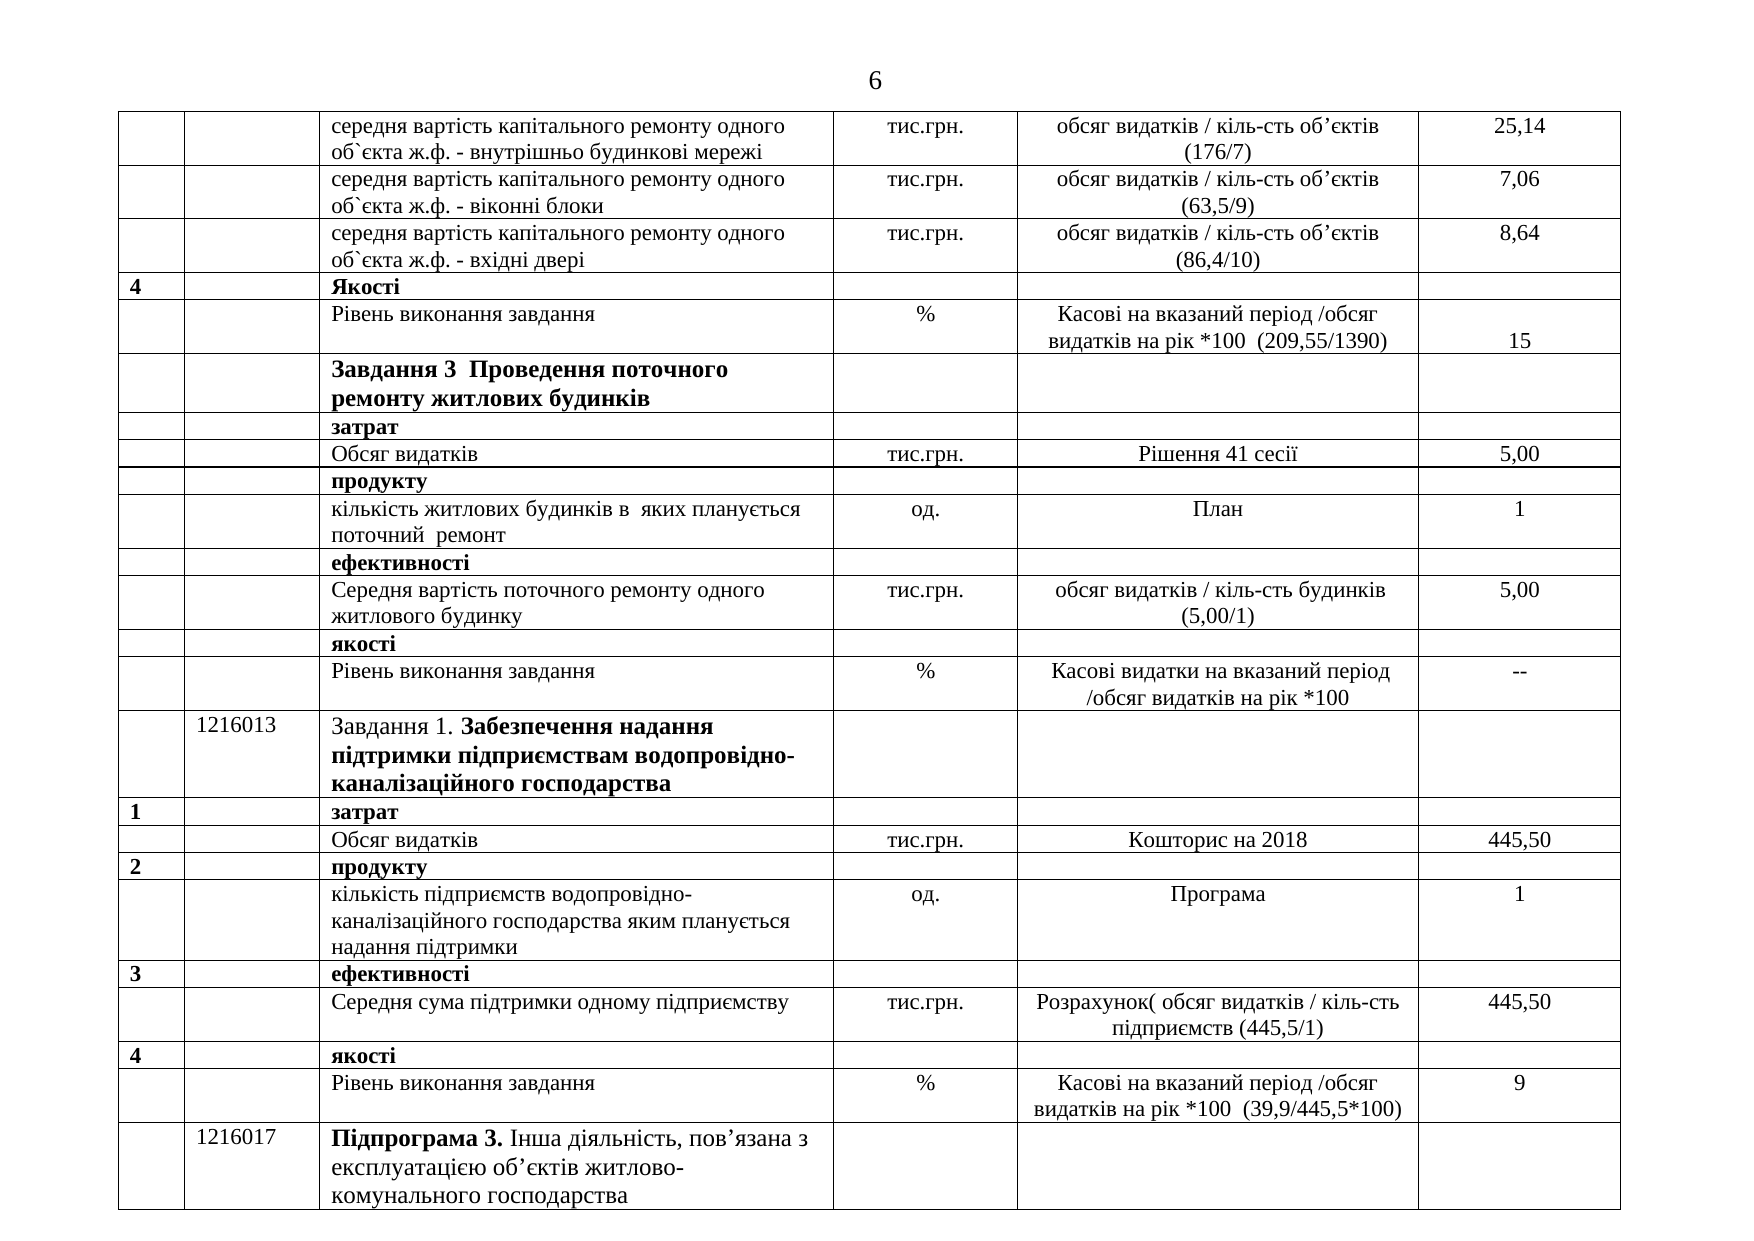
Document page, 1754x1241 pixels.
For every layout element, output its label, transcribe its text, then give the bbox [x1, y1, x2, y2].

table_cell [185, 1069, 319, 1122]
table_cell [1018, 468, 1418, 494]
table_cell кількість житлових будинків в яких планується поточний ремонт [320, 495, 833, 548]
table_cell [185, 440, 319, 466]
table_cell [1419, 961, 1620, 987]
table_cell кількість підприємств водопровідно-каналізаційного господарства яким планується надання підтримки [320, 880, 833, 959]
table_cell 3 [119, 961, 184, 987]
table_cell [185, 657, 319, 710]
table_cell [119, 657, 184, 710]
table_cell [119, 826, 184, 852]
table_cell ефективності [320, 961, 833, 987]
table_cell Касові на вказаний період /обсяг видатків на рік *100 (39,9/445,5*100) [1018, 1069, 1418, 1122]
table_cell [1419, 413, 1620, 439]
table_cell [834, 1123, 1017, 1209]
table_cell [119, 112, 184, 164]
table_cell тис.грн. [834, 112, 1017, 164]
table_cell Підпрограма 3. Інша діяльність, пов’язана з експлуатацією об’єктів житлово-комунального господарства [320, 1123, 833, 1209]
table_cell [119, 300, 184, 353]
table_cell обсяг видатків / кіль-сть об’єктів (86,4/10) [1018, 219, 1418, 272]
table_cell обсяг видатків / кіль-сть об’єктів (176/7) [1018, 112, 1418, 164]
table_cell Рівень виконання завдання [320, 300, 833, 353]
table_cell Рівень виконання завдання [320, 657, 833, 710]
table_cell 8,64 [1419, 219, 1620, 272]
table_cell тис.грн. [834, 988, 1017, 1041]
table_cell [119, 711, 184, 797]
table_cell 15 [1419, 300, 1620, 353]
table_cell тис.грн. [834, 826, 1017, 852]
table_cell Обсяг видатків [320, 826, 833, 852]
table_cell [119, 495, 184, 548]
table_cell [1018, 354, 1418, 412]
table_cell од. [834, 880, 1017, 959]
table_cell [834, 798, 1017, 824]
table_cell [185, 630, 319, 656]
table_cell 25,14 [1419, 112, 1620, 164]
table_cell [185, 1042, 319, 1068]
table_cell Завдання 1. Забезпечення надання підтримки підприємствам водопровідно-каналізаційного господарства [320, 711, 833, 797]
table_cell Програма [1018, 880, 1418, 959]
table_cell тис.грн. [834, 166, 1017, 218]
table_cell [1419, 549, 1620, 575]
table_cell тис.грн. [834, 576, 1017, 629]
table_cell [834, 853, 1017, 879]
table_cell [185, 219, 319, 272]
table_cell [1018, 630, 1418, 656]
table_cell [119, 880, 184, 959]
table_cell середня вартість капітального ремонту одного об`єкта ж.ф. - віконні блоки [320, 166, 833, 218]
table_cell [1419, 1123, 1620, 1209]
table_cell [119, 1123, 184, 1209]
table_cell Касові на вказаний період /обсяг видатків на рік *100 (209,55/1390) [1018, 300, 1418, 353]
table_cell 2 [119, 853, 184, 879]
table_cell Рішення 41 сесії [1018, 440, 1418, 466]
table_cell [1419, 853, 1620, 879]
table_cell ефективності [320, 549, 833, 575]
table_cell [185, 413, 319, 439]
table_cell якості [320, 1042, 833, 1068]
table_cell од. [834, 495, 1017, 548]
table_cell [834, 630, 1017, 656]
table_cell 1 [1419, 495, 1620, 548]
table_cell [185, 880, 319, 959]
table_cell [119, 468, 184, 494]
table_cell [185, 826, 319, 852]
table_cell [1419, 630, 1620, 656]
table_cell [119, 354, 184, 412]
table_cell -- [1419, 657, 1620, 710]
table_cell [1018, 413, 1418, 439]
table_cell [834, 1042, 1017, 1068]
table_cell [119, 219, 184, 272]
table_cell Завдання 3 Проведення поточного ремонту житлових будинків [320, 354, 833, 412]
table_cell Середня вартість поточного ремонту одного житлового будинку [320, 576, 833, 629]
table_cell затрат [320, 798, 833, 824]
table_cell [1419, 468, 1620, 494]
table_cell [834, 711, 1017, 797]
table_cell 445,50 [1419, 988, 1620, 1041]
table_cell 1216013 [185, 711, 319, 797]
table_cell Середня сума підтримки одному підприємству [320, 988, 833, 1041]
table_cell [185, 576, 319, 629]
table_cell тис.грн. [834, 219, 1017, 272]
table_cell [1419, 711, 1620, 797]
table_cell [119, 988, 184, 1041]
table_cell продукту [320, 468, 833, 494]
table_cell якості [320, 630, 833, 656]
table_cell затрат [320, 413, 833, 439]
table_cell [119, 549, 184, 575]
table_cell [1018, 853, 1418, 879]
table_cell [834, 354, 1017, 412]
table_cell [185, 166, 319, 218]
table_cell План [1018, 495, 1418, 548]
table_cell 5,00 [1419, 440, 1620, 466]
table_cell [185, 354, 319, 412]
table_cell [185, 961, 319, 987]
table_cell [185, 853, 319, 879]
table_cell [1018, 1123, 1418, 1209]
table_cell [119, 576, 184, 629]
table_cell 4 [119, 1042, 184, 1068]
table_cell [1018, 273, 1418, 299]
table_cell [834, 413, 1017, 439]
table_cell 9 [1419, 1069, 1620, 1122]
table_cell Обсяг видатків [320, 440, 833, 466]
table_cell [185, 300, 319, 353]
table_cell середня вартість капітального ремонту одного об`єкта ж.ф. - вхідні двері [320, 219, 833, 272]
table_cell 445,50 [1419, 826, 1620, 852]
table_cell 7,06 [1419, 166, 1620, 218]
table_cell [119, 630, 184, 656]
table_cell середня вартість капітального ремонту одного об`єкта ж.ф. - внутрішньо будинкові мережі [320, 112, 833, 164]
table_cell [185, 549, 319, 575]
table_cell тис.грн. [834, 440, 1017, 466]
table_cell 4 [119, 273, 184, 299]
table_cell [834, 468, 1017, 494]
table_cell [185, 112, 319, 164]
table_cell Рівень виконання завдання [320, 1069, 833, 1122]
table_cell [185, 495, 319, 548]
table_cell [1419, 273, 1620, 299]
table_cell [185, 988, 319, 1041]
table_cell [1419, 798, 1620, 824]
table_cell 1216017 [185, 1123, 319, 1209]
table_cell [1419, 1042, 1620, 1068]
table_cell Касові видатки на вказаний період /обсяг видатків на рік *100 [1018, 657, 1418, 710]
table_cell [185, 273, 319, 299]
table_cell [185, 468, 319, 494]
table_cell [1018, 798, 1418, 824]
table_cell обсяг видатків / кіль-сть об’єктів (63,5/9) [1018, 166, 1418, 218]
table_cell [1018, 711, 1418, 797]
table_cell [1018, 961, 1418, 987]
table_cell [119, 1069, 184, 1122]
table_cell 1 [119, 798, 184, 824]
table_cell [1018, 1042, 1418, 1068]
table_cell [1018, 549, 1418, 575]
table_cell [119, 413, 184, 439]
table_cell 1 [1419, 880, 1620, 959]
table_cell % [834, 300, 1017, 353]
table_cell [119, 166, 184, 218]
table_cell продукту [320, 853, 833, 879]
table_cell % [834, 1069, 1017, 1122]
table_cell [1419, 354, 1620, 412]
table_cell Кошторис на 2018 [1018, 826, 1418, 852]
table_cell [119, 440, 184, 466]
table_cell Розрахунок( обсяг видатків / кіль-сть підприємств (445,5/1) [1018, 988, 1418, 1041]
table_cell [834, 961, 1017, 987]
table_cell % [834, 657, 1017, 710]
table_cell Якості [320, 273, 833, 299]
table_cell [834, 549, 1017, 575]
table_cell 5,00 [1419, 576, 1620, 629]
table_cell [834, 273, 1017, 299]
table_cell [185, 798, 319, 824]
table_cell обсяг видатків / кіль-сть будинків (5,00/1) [1018, 576, 1418, 629]
